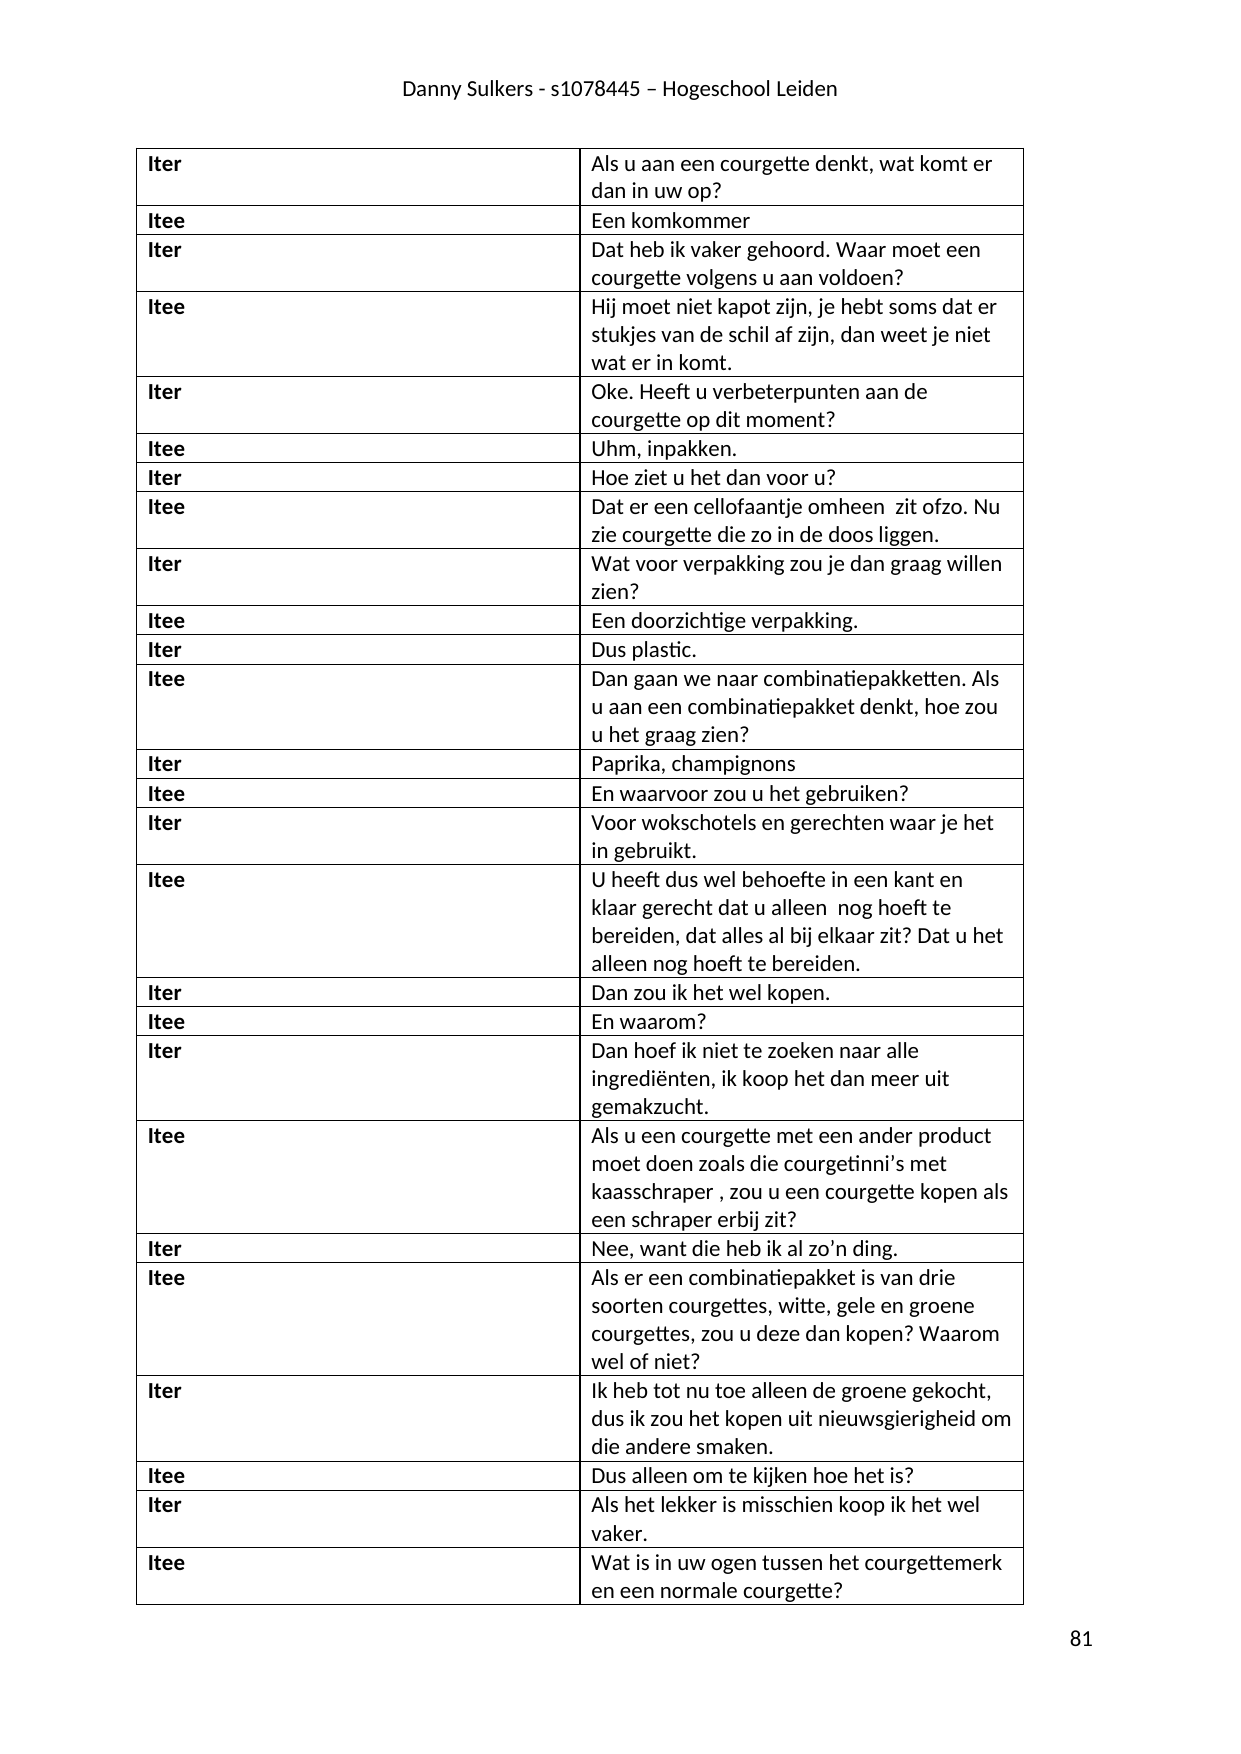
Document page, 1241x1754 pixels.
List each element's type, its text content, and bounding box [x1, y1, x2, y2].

table_cell Dat heb ik vaker gehoord. Waar moet een courgette volgens u aan voldoen? [581, 235, 1023, 291]
table_cell Iter [137, 1376, 579, 1461]
table_cell Dan zou ik het wel kopen. [581, 978, 1023, 1006]
table_cell Itee [137, 1007, 579, 1035]
table_cell Iter [137, 1234, 579, 1262]
table_cell Iter [137, 1491, 579, 1547]
table_cell Wat voor verpakking zou je dan graag willen zien? [581, 549, 1023, 605]
table_cell Itee [137, 206, 579, 234]
table_cell Itee [137, 1462, 579, 1489]
table_cell Voor wokschotels en gerechten waar je het in gebruikt. [581, 808, 1023, 864]
table_cell Itee [137, 779, 579, 807]
table_cell Een doorzichtige verpakking. [581, 606, 1023, 634]
table_cell Als het lekker is misschien koop ik het wel vaker. [581, 1491, 1023, 1547]
table_cell Itee [137, 865, 579, 977]
table_cell Ik heb tot nu toe alleen de groene gekocht, dus ik zou het kopen uit nieuwsgierigheid om die andere smaken. [581, 1376, 1023, 1461]
table_cell Dat er een cellofaantje omheen zit ofzo. Nu zie courgette die zo in de doos liggen. [581, 492, 1023, 548]
table_cell Iter [137, 377, 579, 433]
table_cell Uhm, inpakken. [581, 434, 1023, 462]
table_cell Iter [137, 463, 579, 491]
table_cell Itee [137, 434, 579, 462]
table_cell Als u aan een courgette denkt, wat komt er dan in uw op? [581, 149, 1023, 205]
table_cell Iter [137, 235, 579, 291]
table_cell Iter [137, 549, 579, 605]
table_cell Itee [137, 1121, 579, 1233]
table_cell Iter [137, 1036, 579, 1120]
table_cell Itee [137, 292, 579, 376]
table_cell Hoe ziet u het dan voor u? [581, 463, 1023, 491]
table_cell Een komkommer [581, 206, 1023, 234]
table_cell Als u een courgette met een ander product moet doen zoals die courgetinni’s met kaasschraper , zou u een courgette kopen als een schraper erbij zit? [581, 1121, 1023, 1233]
table_cell Iter [137, 635, 579, 663]
table_cell Dus plastic. [581, 635, 1023, 663]
table_cell Iter [137, 750, 579, 778]
table_cell Als er een combinatiepakket is van drie soorten courgettes, witte, gele en groene courgettes, zou u deze dan kopen? Waarom wel of niet? [581, 1263, 1023, 1375]
table_cell Dus alleen om te kijken hoe het is? [581, 1462, 1023, 1489]
table_cell Hij moet niet kapot zijn, je hebt soms dat er stukjes van de schil af zijn, dan weet je niet wat er in komt. [581, 292, 1023, 376]
table_cell Itee [137, 1548, 579, 1604]
table_cell Iter [137, 149, 579, 205]
table_cell Paprika, champignons [581, 750, 1023, 778]
table_cell En waarom? [581, 1007, 1023, 1035]
table_cell U heeft dus wel behoefte in een kant en klaar gerecht dat u alleen nog hoeft te bereiden, dat alles al bij elkaar zit? Dat u het alleen nog hoeft te bereiden. [581, 865, 1023, 977]
table_cell Oke. Heeft u verbeterpunten aan de courgette op dit moment? [581, 377, 1023, 433]
table_cell Nee, want die heb ik al zo’n ding. [581, 1234, 1023, 1262]
table_cell Itee [137, 606, 579, 634]
table_cell Wat is in uw ogen tussen het courgettemerk en een normale courgette? [581, 1548, 1023, 1604]
table_cell Iter [137, 978, 579, 1006]
table_cell Itee [137, 1263, 579, 1375]
table_cell Dan hoef ik niet te zoeken naar alle ingrediënten, ik koop het dan meer uit gemakzucht. [581, 1036, 1023, 1120]
table_cell Itee [137, 665, 579, 748]
table_cell Itee [137, 492, 579, 548]
table_cell Iter [137, 808, 579, 864]
table_cell Dan gaan we naar combinatiepakketten. Als u aan een combinatiepakket denkt, hoe zou u het graag zien? [581, 665, 1023, 748]
table_cell En waarvoor zou u het gebruiken? [581, 779, 1023, 807]
